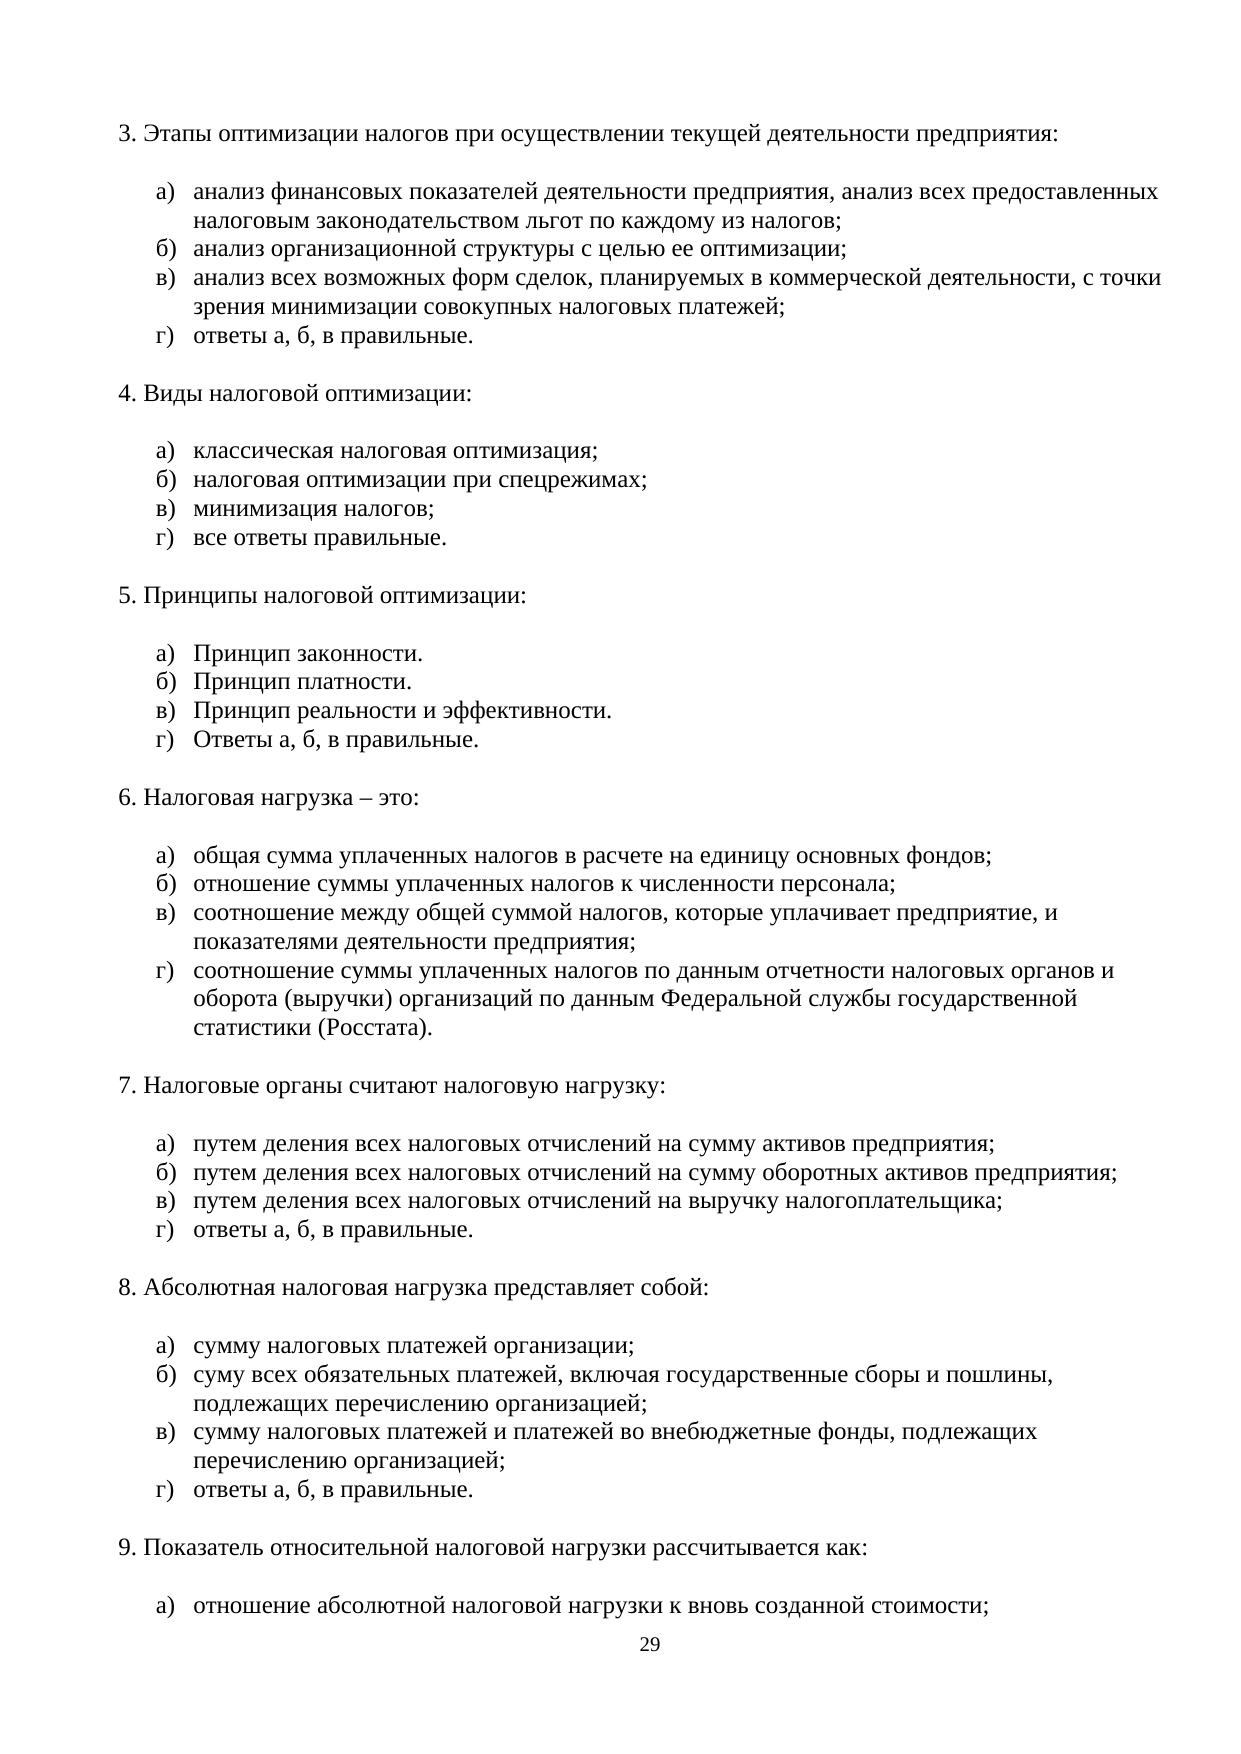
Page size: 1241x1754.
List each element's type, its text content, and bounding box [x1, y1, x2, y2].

list отношение суммы уплаченных налогов к численности персонала; [156, 868, 1181, 897]
list сумму налоговых платежей организации; [156, 1330, 1181, 1359]
list отношение абсолютной налоговой нагрузки к вновь созданной стоимости; [156, 1590, 1181, 1618]
text 6. Налоговая нагрузка – это: [118, 782, 1181, 811]
list общая сумма уплаченных налогов в расчете на единицу основных фондов; [156, 840, 1181, 868]
list соотношение между общей суммой налогов, которые уплачивает предприятие, и показателями деятельности предприятия; [156, 897, 1181, 955]
list все ответы правильные. [156, 522, 1181, 551]
list анализ организационной структуры с целью ее оптимизации; [156, 233, 1181, 262]
list ответы а, б, в правильные. [156, 1214, 1181, 1243]
text 3. Этапы оптимизации налогов при осуществлении текущей деятельности предприятия: [118, 118, 1181, 147]
text 8. Абсолютная налоговая нагрузка представляет собой: [118, 1272, 1181, 1301]
list Ответы а, б, в правильные. [156, 724, 1181, 753]
list анализ всех возможных форм сделок, планируемых в коммерческой деятельности, с точки зрения минимизации совокупных налоговых платежей; [156, 262, 1181, 320]
list Принцип законности. [156, 638, 1181, 666]
text 9. Показатель относительной налоговой нагрузки рассчитывается как: [118, 1532, 1181, 1561]
text 7. Налоговые органы считают налоговую нагрузку: [118, 1070, 1181, 1099]
list минимизация налогов; [156, 493, 1181, 522]
list ответы а, б, в правильные. [156, 1474, 1181, 1503]
list анализ финансовых показателей деятельности предприятия, анализ всех предоставленных налоговым законодательством льгот по каждому из налогов; [156, 176, 1181, 233]
list классическая налоговая оптимизация; [156, 436, 1181, 464]
list налоговая оптимизации при спецрежимах; [156, 464, 1181, 493]
text 4. Виды налоговой оптимизации: [118, 378, 1181, 406]
text 5. Принципы налоговой оптимизации: [118, 580, 1181, 608]
list сумму налоговых платежей и платежей во внебюджетные фонды, подлежащих перечислению организацией; [156, 1416, 1181, 1474]
list суму всех обязательных платежей, включая государственные сборы и пошлины, подлежащих перечислению организацией; [156, 1359, 1181, 1416]
list путем деления всех налоговых отчислений на сумму оборотных активов предприятия; [156, 1157, 1181, 1186]
list соотношение суммы уплаченных налогов по данным отчетности налоговых органов и оборота (выручки) организаций по данным Федеральной службы государственной статистики (Росстата). [156, 955, 1181, 1041]
list Принцип платности. [156, 666, 1181, 695]
list ответы а, б, в правильные. [156, 320, 1181, 348]
list Принцип реальности и эффективности. [156, 695, 1181, 724]
list путем деления всех налоговых отчислений на выручку налогоплательщика; [156, 1186, 1181, 1214]
list путем деления всех налоговых отчислений на сумму активов предприятия; [156, 1128, 1181, 1157]
